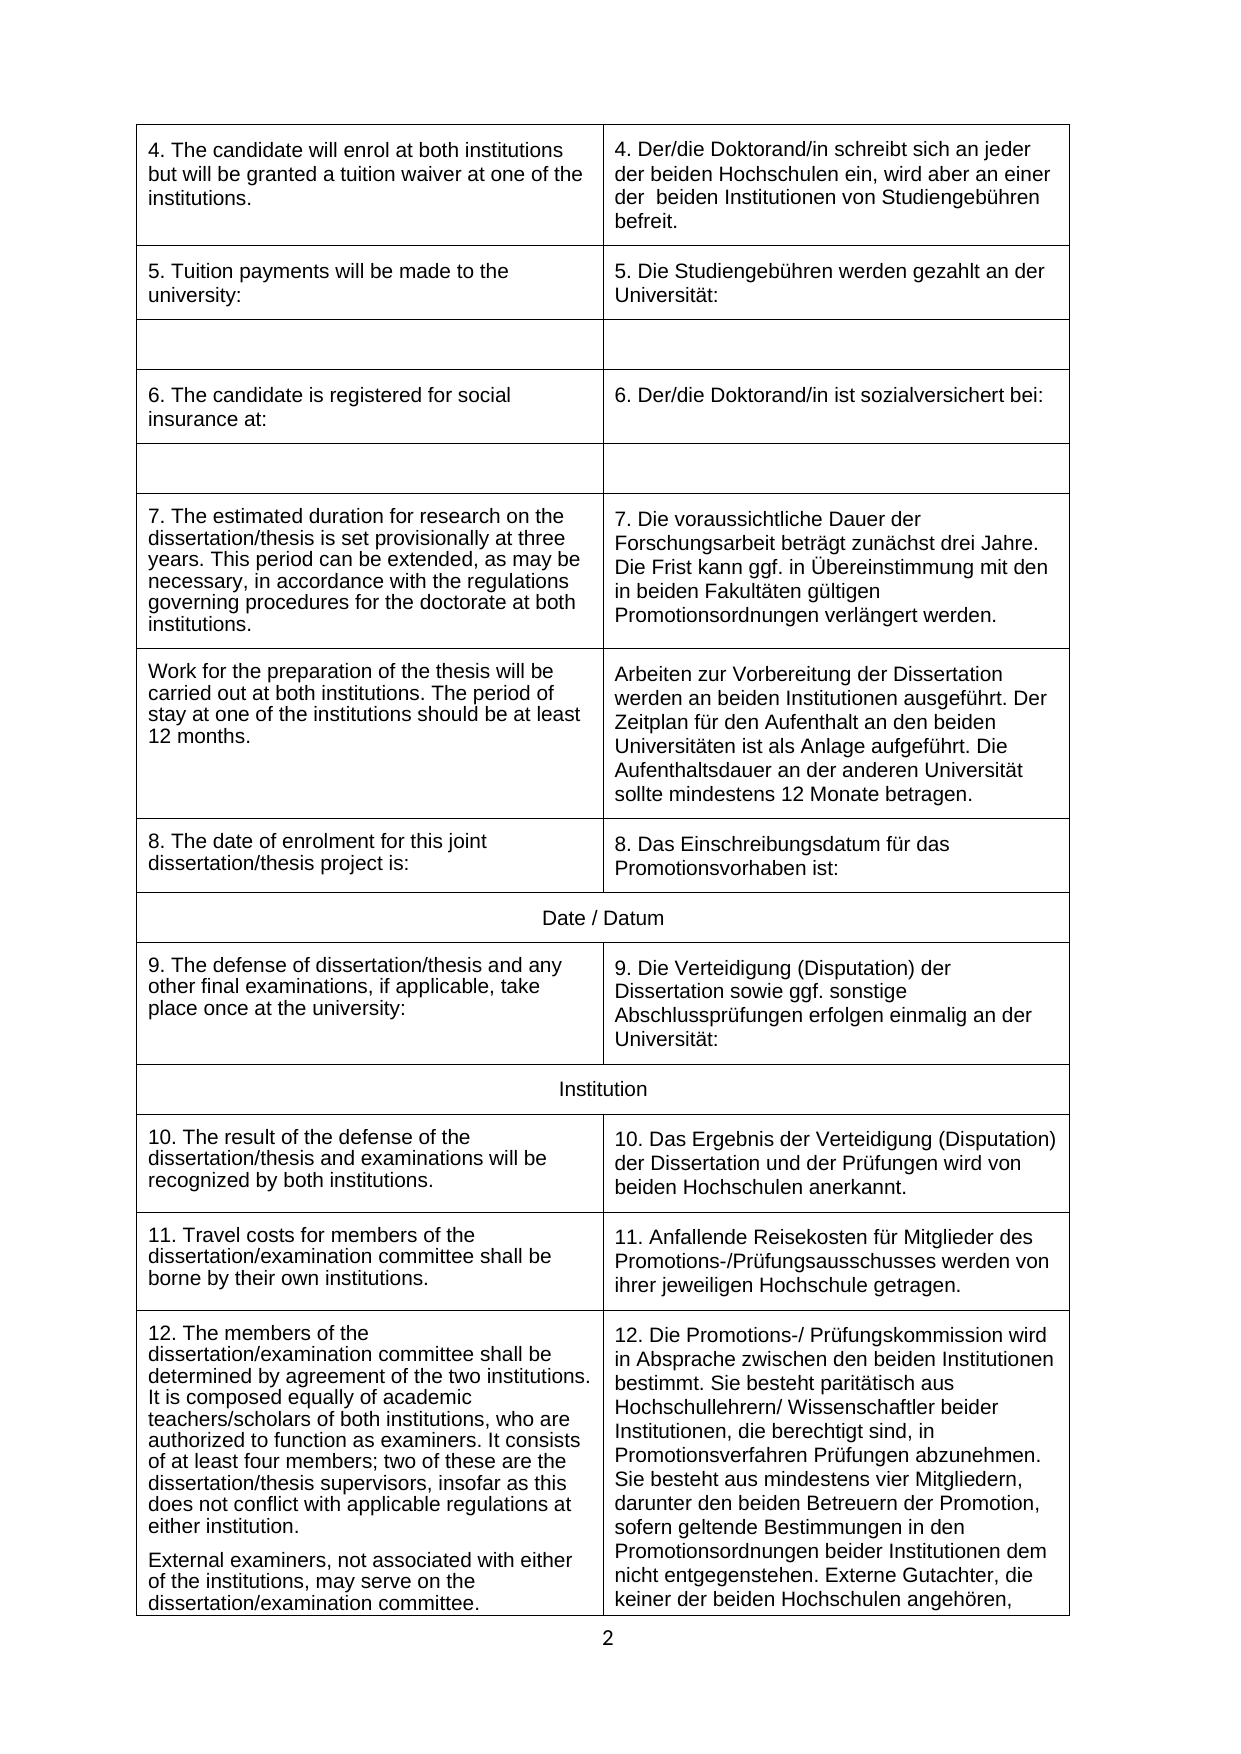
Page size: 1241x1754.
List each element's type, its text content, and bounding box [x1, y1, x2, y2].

table_cell 6. Der/die Doktorand/in ist sozialversichert bei: [604, 370, 1069, 443]
table_cell 9. The defense of dissertation/thesis and any other final examinations, if applicable, take place once at the university: [137, 943, 603, 1064]
table_cell Work for the preparation of the thesis will be carried out at both institutions. The period of stay at one of the institutions should be at least 12 months. [137, 649, 603, 818]
table_cell 5. Tuition payments will be made to the university: [137, 246, 603, 319]
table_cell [137, 1311, 603, 1614]
table_cell 7. The estimated duration for research on the dissertation/thesis is set provisionally at three years. This period can be extended, as may be necessary, in accordance with the regulations governing procedures for the doctorate at both institutions. [137, 494, 603, 648]
table_cell 4. The candidate will enrol at both institutions but will be granted a tuition waiver at one of the institutions. [137, 125, 603, 245]
table_cell 8. The date of enrolment for this joint dissertation/thesis project is: [137, 819, 603, 892]
table_cell Arbeiten zur Vorbereitung der Dissertation werden an beiden Institutionen ausgeführt. Der Zeitplan für den Aufenthalt an den beiden Universitäten ist als Anlage aufgeführt. Die Aufenthaltsdauer an der anderen Universität sollte mindestens 12 Monate betragen. [604, 649, 1069, 818]
table_cell [137, 444, 603, 493]
table_cell 7. Die voraussichtliche Dauer der Forschungsarbeit beträgt zunächst drei Jahre. Die Frist kann ggf. in Übereinstimmung mit den in beiden Fakultäten gültigen Promotionsordnungen verlängert werden. [604, 494, 1069, 648]
table_cell [137, 320, 603, 369]
table_cell 10. Das Ergebnis der Verteidigung (Disputation) der Dissertation und der Prüfungen wird von beiden Hochschulen anerkannt. [604, 1115, 1069, 1212]
table_cell 8. Das Einschreibungsdatum für das Promotionsvorhaben ist: [604, 819, 1069, 892]
table_cell 4. Der/die Doktorand/in schreibt sich an jeder der beiden Hochschulen ein, wird aber an einer der beiden Institutionen von Studiengebühren befreit. [604, 125, 1069, 245]
table_cell 11. Travel costs for members of the dissertation/examination committee shall be borne by their own institutions. [137, 1213, 603, 1309]
table_cell 10. The result of the defense of the dissertation/thesis and examinations will be recognized by both institutions. [137, 1115, 603, 1212]
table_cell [604, 1311, 1069, 1614]
table_cell Date / Datum [137, 893, 1069, 942]
table_cell 6. The candidate is registered for social insurance at: [137, 370, 603, 443]
table_cell 11. Anfallende Reisekosten für Mitglieder des Promotions-/Prüfungsausschusses werden von ihrer jeweiligen Hochschule getragen. [604, 1213, 1069, 1309]
table_cell [604, 444, 1069, 493]
table_cell 9. Die Verteidigung (Disputation) der Dissertation sowie ggf. sonstige Abschlussprüfungen erfolgen einmalig an der Universität: [604, 943, 1069, 1064]
table_cell 5. Die Studiengebühren werden gezahlt an der Universität: [604, 246, 1069, 319]
table_cell Institution [137, 1065, 1069, 1114]
table_cell [604, 320, 1069, 369]
